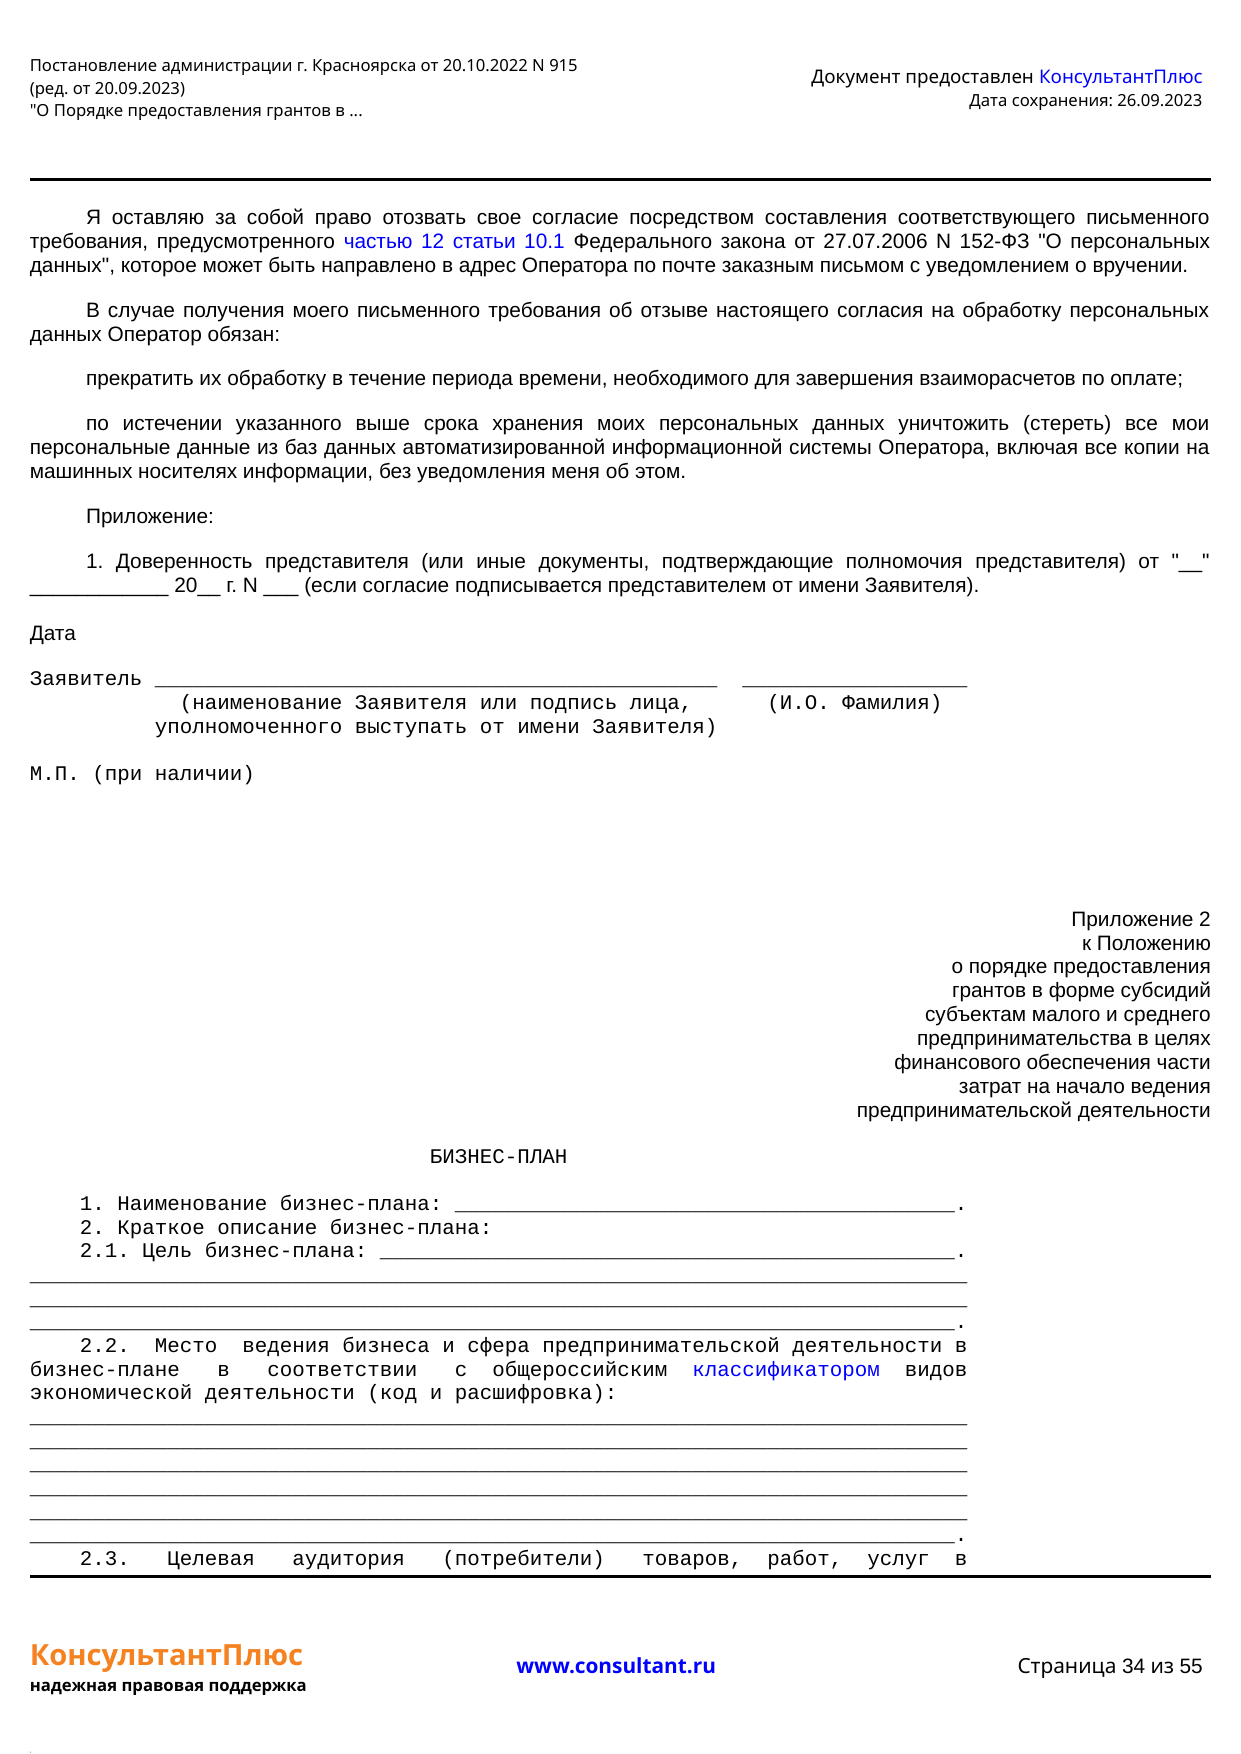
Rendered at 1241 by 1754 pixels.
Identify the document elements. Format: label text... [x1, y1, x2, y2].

text по истечении указанного выше срока хранения моих персональных данных уничтожить (стереть) все мои персональные данные из баз данных автоматизированной информационной системы Оператора, включая все копии на машинных носителях информации, без уведомления меня об этом. [29, 411, 1211, 483]
text финансового обеспечения части [29, 1050, 1211, 1074]
text 2.2. Место ведения бизнеса и сфера предпринимательской деятельности в [29, 1335, 1211, 1359]
text ___________________________________________________________________________ [29, 1406, 1211, 1430]
text ___________________________________________________________________________ [29, 1430, 1211, 1453]
text Дата [29, 620, 1211, 644]
text уполномоченного выступать от имени Заявителя) [29, 716, 1211, 739]
text М.П. (при наличии) [29, 763, 1211, 787]
text Я оставляю за собой право отозвать свое согласие посредством составления соответствующего письменного требования, предусмотренного частью 12 статьи 10.1 Федерального закона от 27.07.2006 N 152-ФЗ "О персональных данных", которое может быть направлено в адрес Оператора по почте заказным письмом с уведомлением о вручении. [29, 205, 1211, 277]
text Приложение 2 [29, 906, 1211, 930]
text 2.1. Цель бизнес-плана: ______________________________________________. [29, 1241, 1211, 1264]
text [29, 1501, 1211, 1524]
text ___________________________________________________________________________ [29, 1264, 1211, 1288]
text о порядке предоставления [29, 954, 1211, 978]
text (наименование Заявителя или подпись лица, (И.О. Фамилия) [29, 692, 1211, 716]
text экономической деятельности (код и расшифровка): [29, 1382, 1211, 1406]
text грантов в форме субсидий [29, 978, 1211, 1002]
text БИЗНЕС-ПЛАН [29, 1146, 1211, 1169]
text к Положению [29, 930, 1211, 954]
text Приложение: [29, 504, 1211, 528]
text предпринимательской деятельности [29, 1098, 1211, 1122]
text 1. Наименование бизнес-плана: ________________________________________. [29, 1193, 1211, 1217]
text ___________________________________________________________________________ [29, 1288, 1211, 1311]
text 1. Доверенность представителя (или иные документы, подтверждающие полномочия представителя) от "__" ____________ 20__ г. N ___ (если согласие подписывается представителем от имени Заявителя). [29, 548, 1211, 596]
text 2.3. Целевая аудитория (потребители) товаров, работ, услуг в [29, 1548, 1211, 1572]
text прекратить их обработку в течение периода времени, необходимого для завершения взаиморасчетов по оплате; [29, 366, 1211, 390]
text субъектам малого и среднего [29, 1002, 1211, 1026]
text бизнес-плане в соответствии с общероссийским классификатором видов [29, 1359, 1211, 1382]
text ___________________________________________________________________________ [29, 1453, 1211, 1477]
text __________________________________________________________________________. [29, 1524, 1211, 1548]
text затрат на начало ведения [29, 1074, 1211, 1098]
text 2. Краткое описание бизнес-плана: [29, 1217, 1211, 1241]
text __________________________________________________________________________. [29, 1311, 1211, 1335]
text В случае получения моего письменного требования об отзыве настоящего согласия на обработку персональных данных Оператор обязан: [29, 297, 1211, 345]
text предпринимательства в целях [29, 1026, 1211, 1050]
text Заявитель _____________________________________________ __________________ [29, 668, 1211, 692]
text ___________________________________________________________________________ [29, 1477, 1211, 1501]
